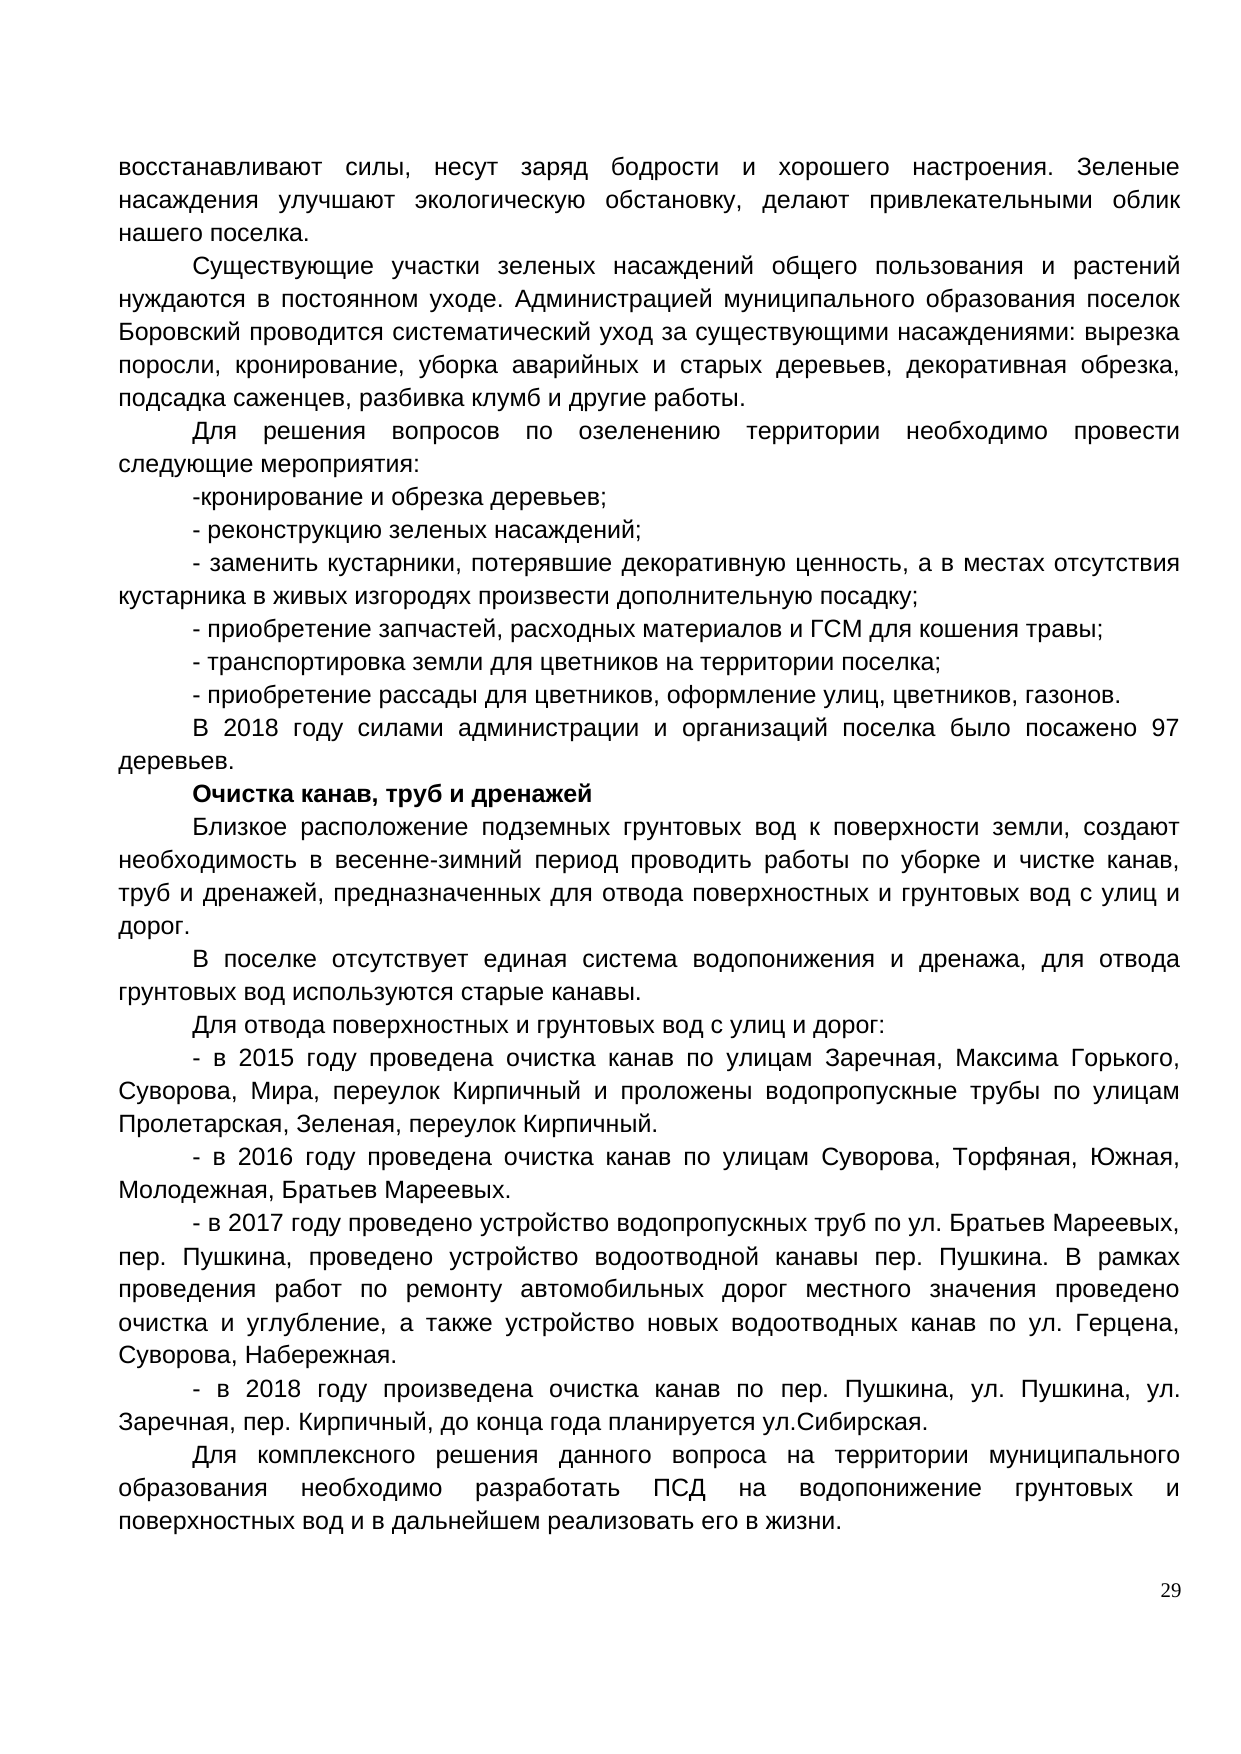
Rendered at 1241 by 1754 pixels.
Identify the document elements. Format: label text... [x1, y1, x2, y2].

text В 2018 году силами администрации и организаций поселка было посажено 97 деревьев. [118, 713, 1181, 775]
text Существующие участки зеленых насаждений общего пользования и растений нуждаются в постоянном уходе. Администрацией муниципального образования поселок Боровский проводится систематический уход за существующими насаждениями: вырезка поросли, кронирование, уборка аварийных и старых деревьев, декоративная обрезка, подсадка саженцев, разбивка клумб и другие работы. [118, 251, 1181, 412]
text Очистка канав, труб и дренажей [118, 779, 1181, 808]
text В поселке отсутствует единая система водопонижения и дренажа, для отвода грунтовых вод используются старые канавы. [118, 944, 1181, 1006]
text - в 2017 году проведено устройство водопропускных труб по ул. Братьев Мареевых, пер. Пушкина, проведено устройство водоотводной канавы пер. Пушкина. В рамках проведения работ по ремонту автомобильных дорог местного значения проведено очистка и углубление, а также устройство новых водоотводных канав по ул. Герцена, Суворова, Набережная. [118, 1208, 1181, 1369]
text - в 2015 году проведена очистка канав по улицам Заречная, Максима Горького, Суворова, Мира, переулок Кирпичный и проложены водопропускные трубы по улицам Пролетарская, Зеленая, переулок Кирпичный. [118, 1043, 1181, 1138]
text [118, 152, 1181, 247]
text - приобретение рассады для цветников, оформление улиц, цветников, газонов. [118, 680, 1181, 709]
text -кронирование и обрезка деревьев; [118, 482, 1181, 511]
text Для отвода поверхностных и грунтовых вод с улиц и дорог: [118, 1010, 1181, 1039]
text Близкое расположение подземных грунтовых вод к поверхности земли, создают необходимость в весенне-зимний период проводить работы по уборке и чистке канав, труб и дренажей, предназначенных для отвода поверхностных и грунтовых вод с улиц и дорог. [118, 812, 1181, 940]
text - приобретение запчастей, расходных материалов и ГСМ для кошения травы; [118, 614, 1181, 643]
text - заменить кустарники, потерявшие декоративную ценность, а в местах отсутствия кустарника в живых изгородях произвести дополнительную посадку; [118, 548, 1181, 610]
text - в 2018 году произведена очистка канав по пер. Пушкина, ул. Пушкина, ул. Заречная, пер. Кирпичный, до конца года планируется ул.Сибирская. [118, 1373, 1181, 1435]
text - в 2016 году проведена очистка канав по улицам Суворова, Торфяная, Южная, Молодежная, Братьев Мареевых. [118, 1142, 1181, 1204]
text - реконструкцию зеленых насаждений; [118, 515, 1181, 544]
text Для решения вопросов по озеленению территории необходимо провести следующие мероприятия: [118, 416, 1181, 478]
text - транспортировка земли для цветников на территории поселка; [118, 647, 1181, 676]
text Для комплексного решения данного вопроса на территории муниципального образования необходимо разработать ПСД на водопонижение грунтовых и поверхностных вод и в дальнейшем реализовать его в жизни. [118, 1439, 1181, 1534]
